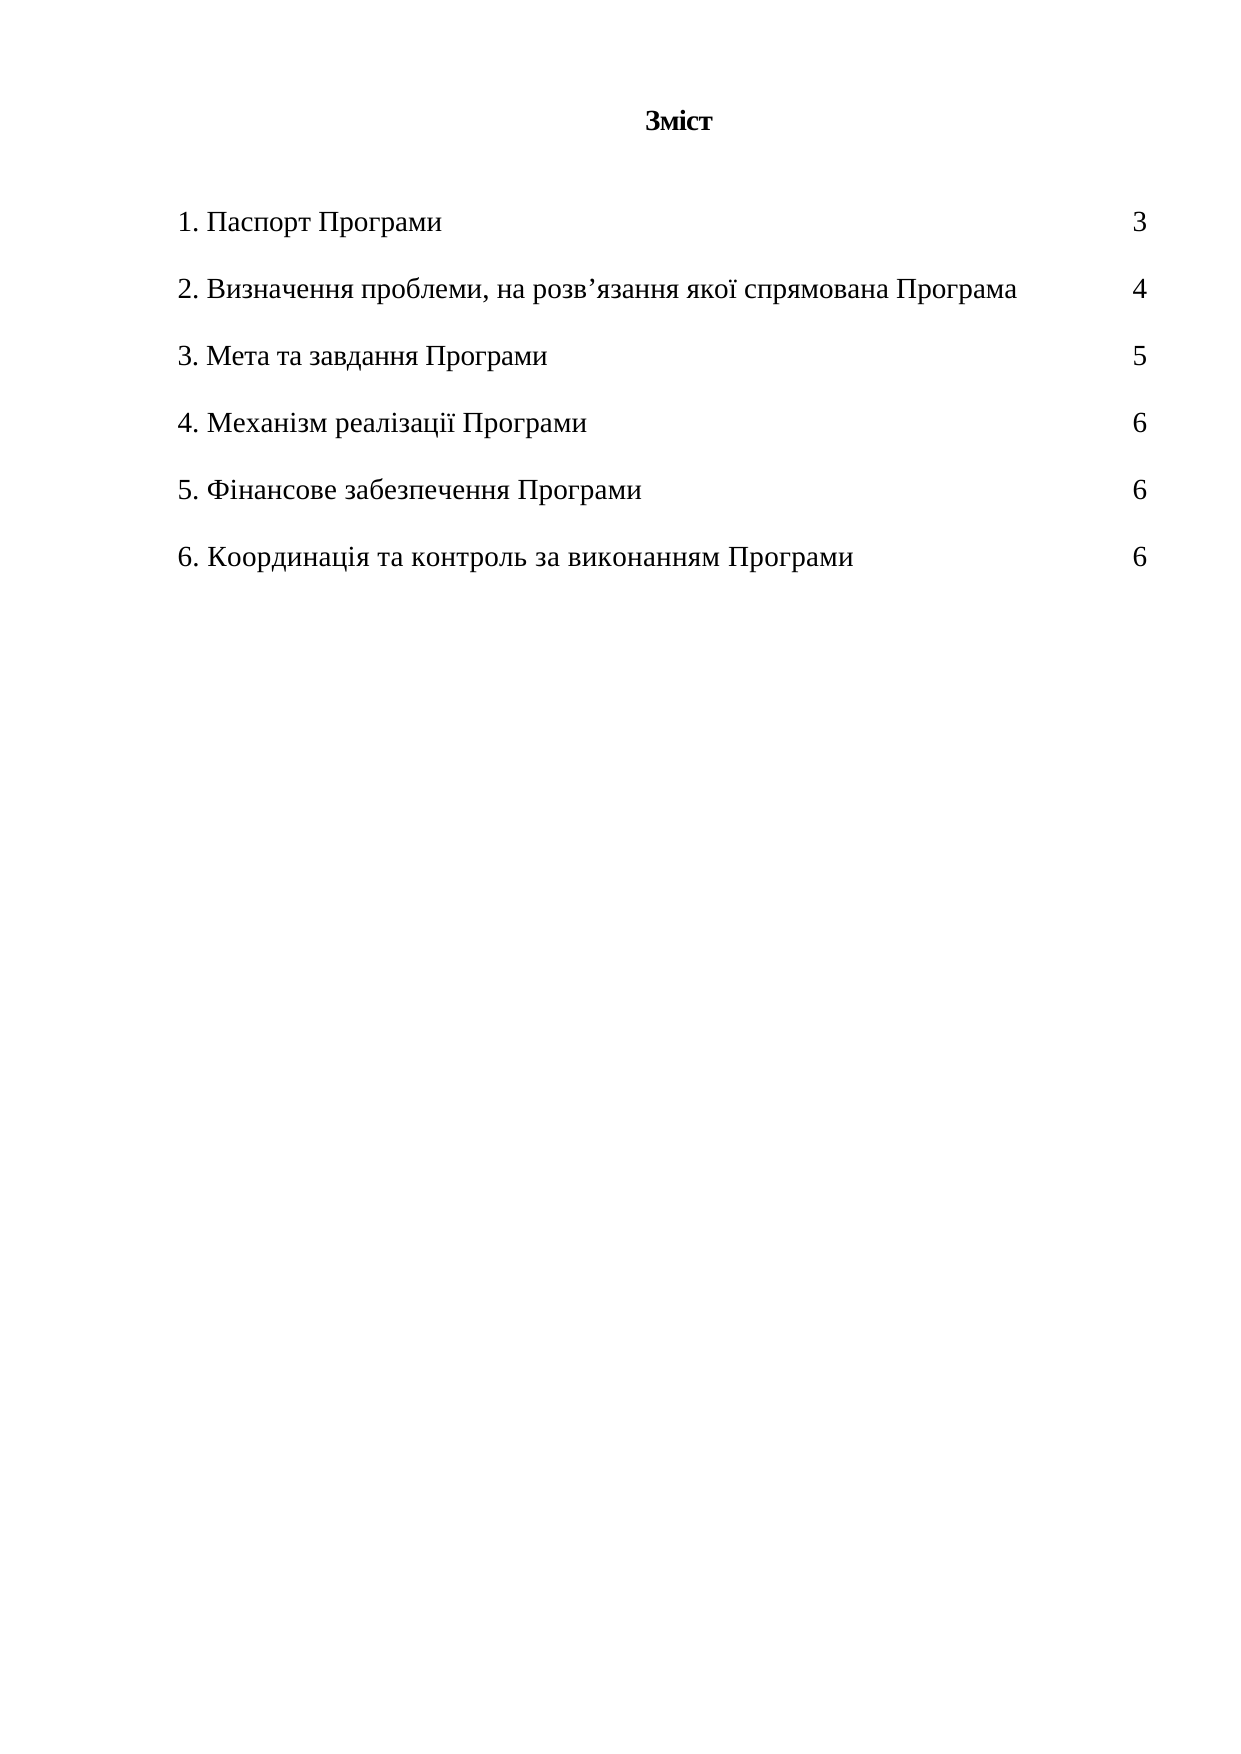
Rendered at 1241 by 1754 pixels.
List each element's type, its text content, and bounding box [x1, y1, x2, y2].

table_cell 6 [1121, 506, 1192, 573]
text Зміст [177, 103, 1181, 137]
table_cell 6 [1121, 439, 1192, 506]
table_cell 2. Визначення проблеми, на розв’язання якої спрямована Програма [166, 238, 1121, 305]
table_cell 3. Мета та завдання Програми [166, 305, 1121, 372]
table_cell 5. Фінансове забезпечення Програми [166, 439, 1121, 506]
table_header 1. Паспорт Програми [166, 171, 1121, 238]
table_cell 6. Координація та контроль за виконанням Програми [166, 506, 1121, 573]
table_cell 4 [1121, 238, 1192, 305]
table_cell 5 [1121, 305, 1192, 372]
table_header 3 [1121, 171, 1192, 238]
table_cell 4. Механізм реалізації Програми [166, 372, 1121, 439]
table_cell 6 [1121, 372, 1192, 439]
